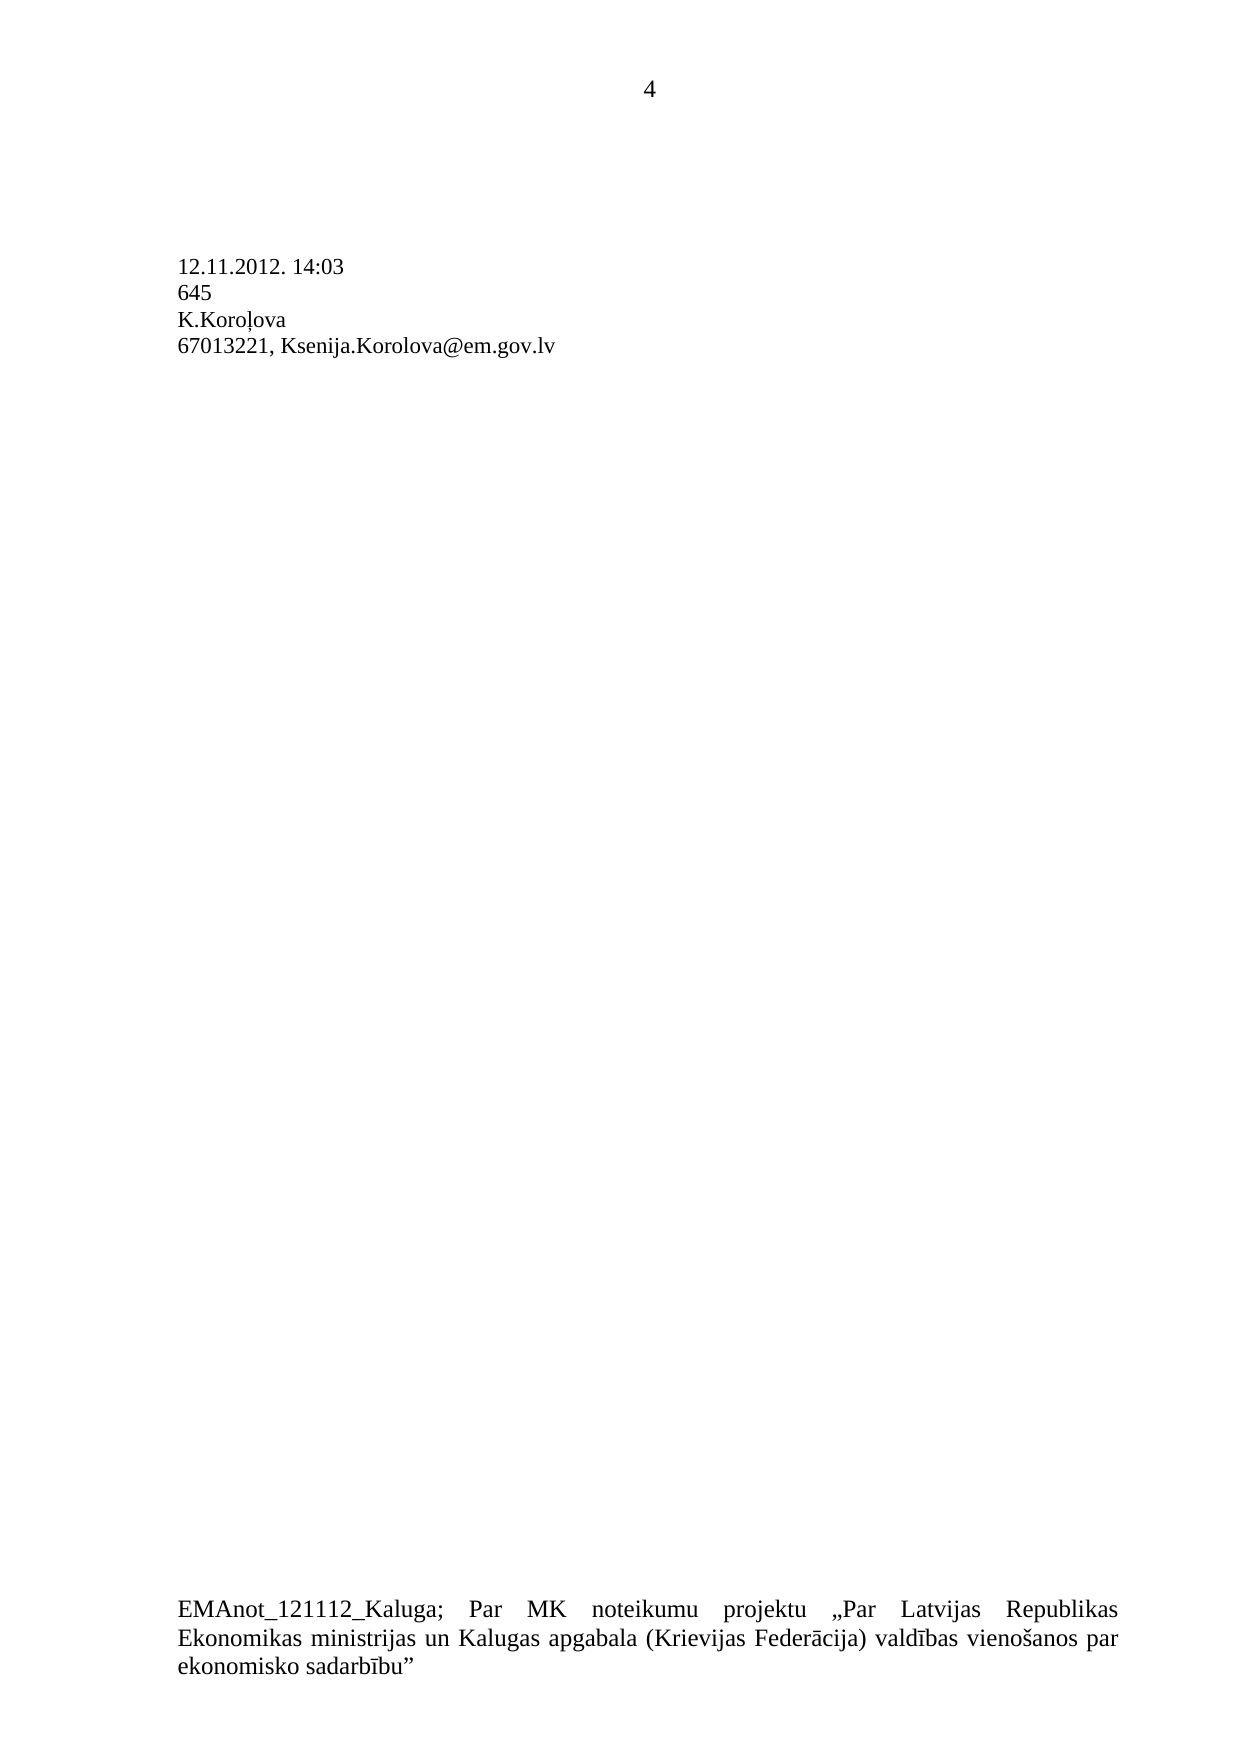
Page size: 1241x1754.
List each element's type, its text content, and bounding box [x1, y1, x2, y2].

subtitle 12.11.2012. 14:03 [177, 253, 1122, 279]
subtitle K.Koroļova [177, 306, 1122, 332]
subtitle 645 [177, 279, 1122, 306]
subtitle 67013221, Ksenija.Korolova@em.gov.lv [177, 332, 1122, 358]
